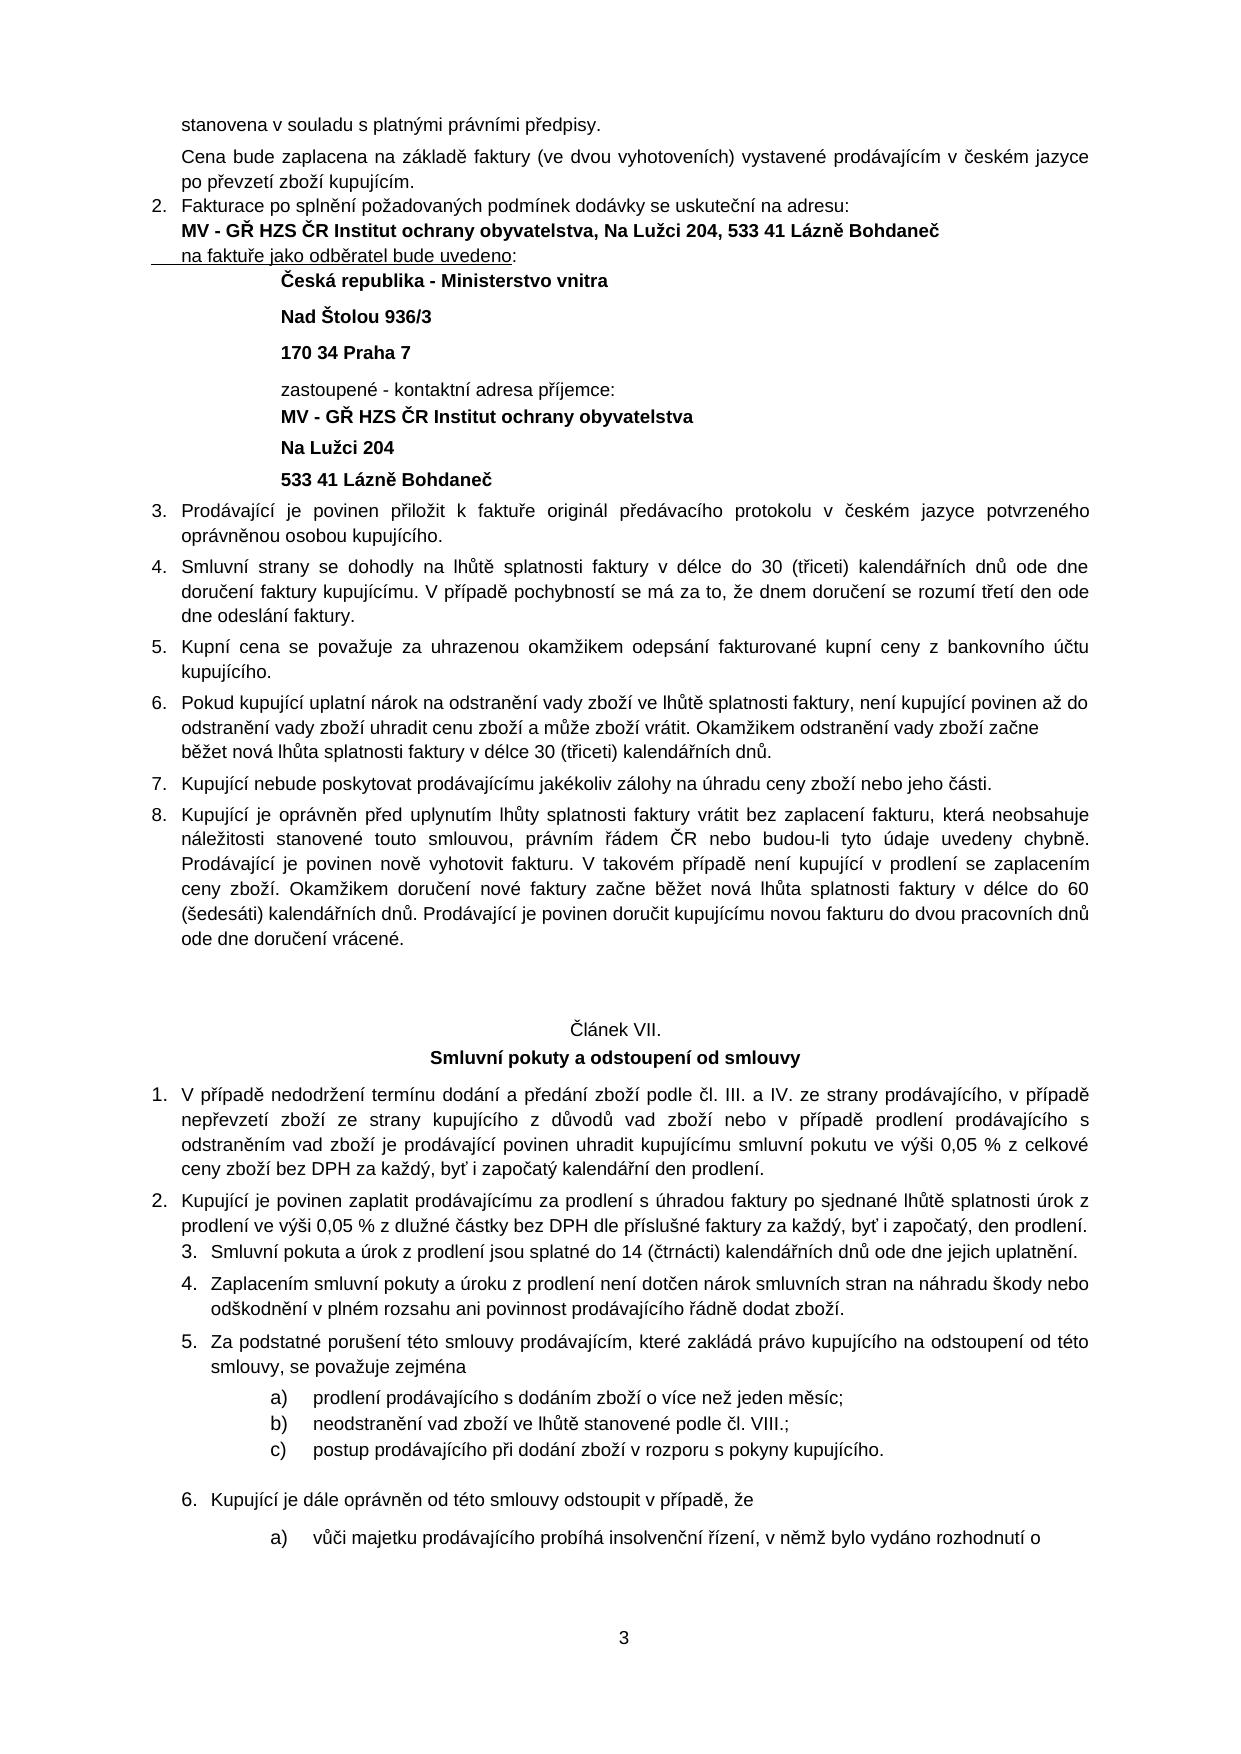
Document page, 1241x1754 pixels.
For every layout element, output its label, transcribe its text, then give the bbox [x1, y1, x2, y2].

text Na Lužci 204 [281, 437, 709, 459]
list Kupující je dále oprávněn od této smlouvy odstoupit v případě, že [181, 1488, 1092, 1511]
text MV - GŘ HZS ČR Institut ochrany obyvatelstva, Na Lužci 204, 533 41 Lázně Bohdaneč [151, 220, 1092, 242]
text na faktuře jako odběratel bude uvedeno: [151, 245, 1092, 266]
text Smluvní pokuty a odstoupení od smlouvy [151, 1047, 1079, 1068]
list Kupní cena se považuje za uhrazenou okamžikem odepsání fakturované kupní ceny z bankovního účtu kupujícího. [151, 636, 1090, 683]
list Fakturace po splnění požadovaných podmínek dodávky se uskuteční na adresu: [151, 195, 1092, 217]
list V případě nedodržení termínu dodání a předání zboží podle čl. III. a IV. ze strany prodávajícího, v případě nepřevzetí zboží ze strany kupujícího z důvodů vad zboží nebo v případě prodlení prodávajícího s odstraněním vad zboží je prodávající povinen uhradit kupujícímu smluvní pokutu ve výši 0,05 % z celkové ceny zboží bez DPH za každý, byť i započatý kalendářní den prodlení. [151, 1083, 1090, 1180]
list Smluvní strany se dohodly na lhůtě splatnosti faktury v délce do 30 (třiceti) kalendářních dnů ode dne doručení faktury kupujícímu. V případě pochybností se má za to, že dnem doručení se rozumí třetí den ode dne odeslání faktury. [151, 556, 1090, 627]
list Kupující je oprávněn před uplynutím lhůty splatnosti faktury vrátit bez zaplacení fakturu, která neobsahuje náležitosti stanovené touto smlouvou, právním řádem ČR nebo budou-li tyto údaje uvedeny chybně. Prodávající je povinen nově vyhotovit fakturu. V takovém případě není kupující v prodlení se zaplacením ceny zboží. Okamžikem doručení nové faktury začne běžet nová lhůta splatnosti faktury v délce do 60 (šedesáti) kalendářních dnů. Prodávající je povinen doručit kupujícímu novou fakturu do dvou pracovních dnů ode dne doručení vrácené. [151, 803, 1090, 949]
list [270, 1526, 1090, 1548]
text Česká republika - Ministerstvo vnitra [281, 269, 709, 291]
text Nad Štolou 936/3 [281, 306, 709, 327]
text zastoupené - kontaktní adresa příjemce: [281, 378, 1092, 400]
list neodstranění vad zboží ve lhůtě stanovené podle čl. VIII.; [270, 1412, 1092, 1434]
list Pokud kupující uplatní nárok na odstranění vady zboží ve lhůtě splatnosti faktury, není kupující povinen až do odstranění vady zboží uhradit cenu zboží a může zboží vrátit. Okamžikem odstranění vady zboží začne běžet nová lhůta splatnosti faktury v délce 30 (třiceti) kalendářních dnů. [151, 692, 1090, 763]
list Za podstatné porušení této smlouvy prodávajícím, které zakládá právo kupujícího na odstoupení od této smlouvy, se považuje zejména [181, 1329, 1090, 1377]
list postup prodávajícího při dodání zboží v rozporu s pokyny kupujícího. [270, 1438, 1092, 1461]
list Smluvní pokuta a úrok z prodlení jsou splatné do 14 (čtrnácti) kalendářních dnů ode dne jejich uplatnění. [181, 1240, 1090, 1263]
text MV - GŘ HZS ČR Institut ochrany obyvatelstva [281, 406, 709, 427]
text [151, 114, 1090, 136]
text 170 34 Praha 7 [281, 342, 709, 364]
list Kupující je povinen zaplatit prodávajícímu za prodlení s úhradou faktury po sjednané lhůtě splatnosti úrok z prodlení ve výši 0,05 % z dlužné částky bez DPH dle příslušné faktury za každý, byť i započatý, den prodlení. [151, 1189, 1090, 1237]
text 533 41 Lázně Bohdaneč [281, 468, 709, 490]
list prodlení prodávajícího s dodáním zboží o více než jeden měsíc; [270, 1386, 1092, 1408]
list Prodávající je povinen přiložit k faktuře originál předávacího protokolu v českém jazyce potvrzeného oprávněnou osobou kupujícího. [151, 500, 1090, 546]
text Cena bude zaplacena na základě faktury (ve dvou vyhotoveních) vystavené prodávajícím v českém jazyce po převzetí zboží kupujícím. [151, 146, 1090, 192]
list Kupující nebude poskytovat prodávajícímu jakékoliv zálohy na úhradu ceny zboží nebo jeho části. [151, 772, 1090, 794]
text Článek VII. [151, 1019, 1079, 1041]
list Zaplacením smluvní pokuty a úroku z prodlení není dotčen nárok smluvních stran na náhradu škody nebo odškodnění v plném rozsahu ani povinnost prodávajícího řádně dodat zboží. [181, 1272, 1090, 1320]
